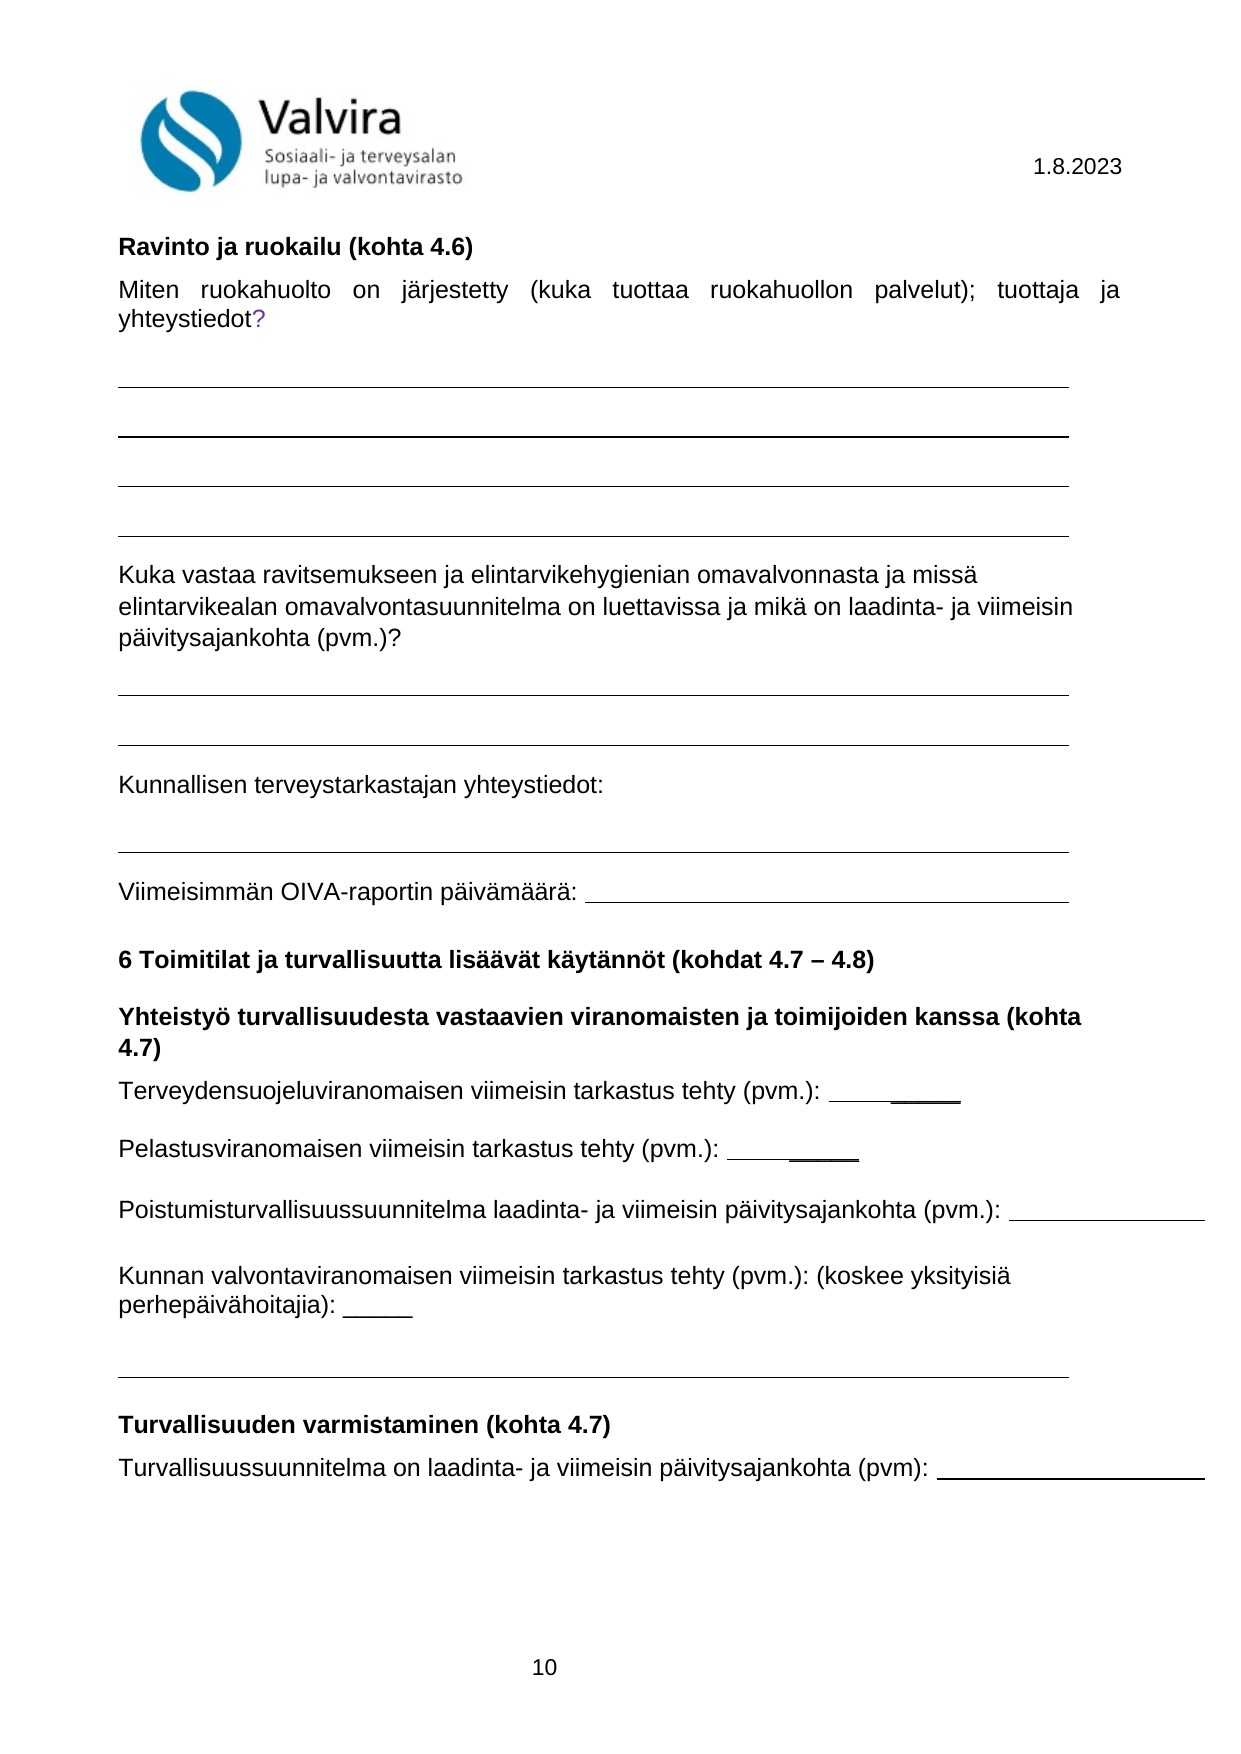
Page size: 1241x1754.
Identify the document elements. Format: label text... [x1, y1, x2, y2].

text Kunnallisen terveystarkastajan yhteystiedot: [118, 770, 1122, 798]
text Kunnan valvontaviranomaisen viimeisin tarkastus tehty (pvm.): (koskee yksityisiä perhepäivähoitajia): _____ [118, 1261, 1122, 1319]
text Pelastusviranomaisen viimeisin tarkastus tehty (pvm.): _____ [118, 1133, 1122, 1162]
subtitle Ravinto ja ruokailu (kohta 4.6) [118, 232, 1122, 261]
text Poistumisturvallisuussuunnitelma laadinta- ja viimeisin päivitysajankohta (pvm.): [118, 1195, 1122, 1224]
subtitle Yhteistyö turvallisuudesta vastaavien viranomaisten ja toimijoiden kanssa (kohta 4.7) [118, 1001, 1122, 1061]
text Turvallisuussuunnitelma on laadinta- ja viimeisin päivitysajankohta (pvm): [118, 1453, 1122, 1482]
subtitle 6 Toimitilat ja turvallisuutta lisäävät käytännöt (kohdat 4.7 – 4.8) [118, 945, 1122, 974]
text Kuka vastaa ravitsemukseen ja elintarvikehygienian omavalvonnasta ja missä elintarvikealan omavalvontasuunnitelma on luettavissa ja mikä on laadinta- ja viimeisin päivitysajankohta (pvm.)? [118, 561, 1122, 651]
picture [91, 61, 512, 222]
text Viimeisimmän OIVA-raportin päivämäärä: [118, 877, 1122, 906]
text Terveydensuojeluviranomaisen viimeisin tarkastus tehty (pvm.): _____ [118, 1076, 1122, 1105]
text Miten ruokahuolto on järjestetty (kuka tuottaa ruokahuollon palvelut); tuottaja ja yhteystiedot? [118, 276, 1122, 333]
subtitle Turvallisuuden varmistaminen (kohta 4.7) [118, 1410, 1122, 1439]
